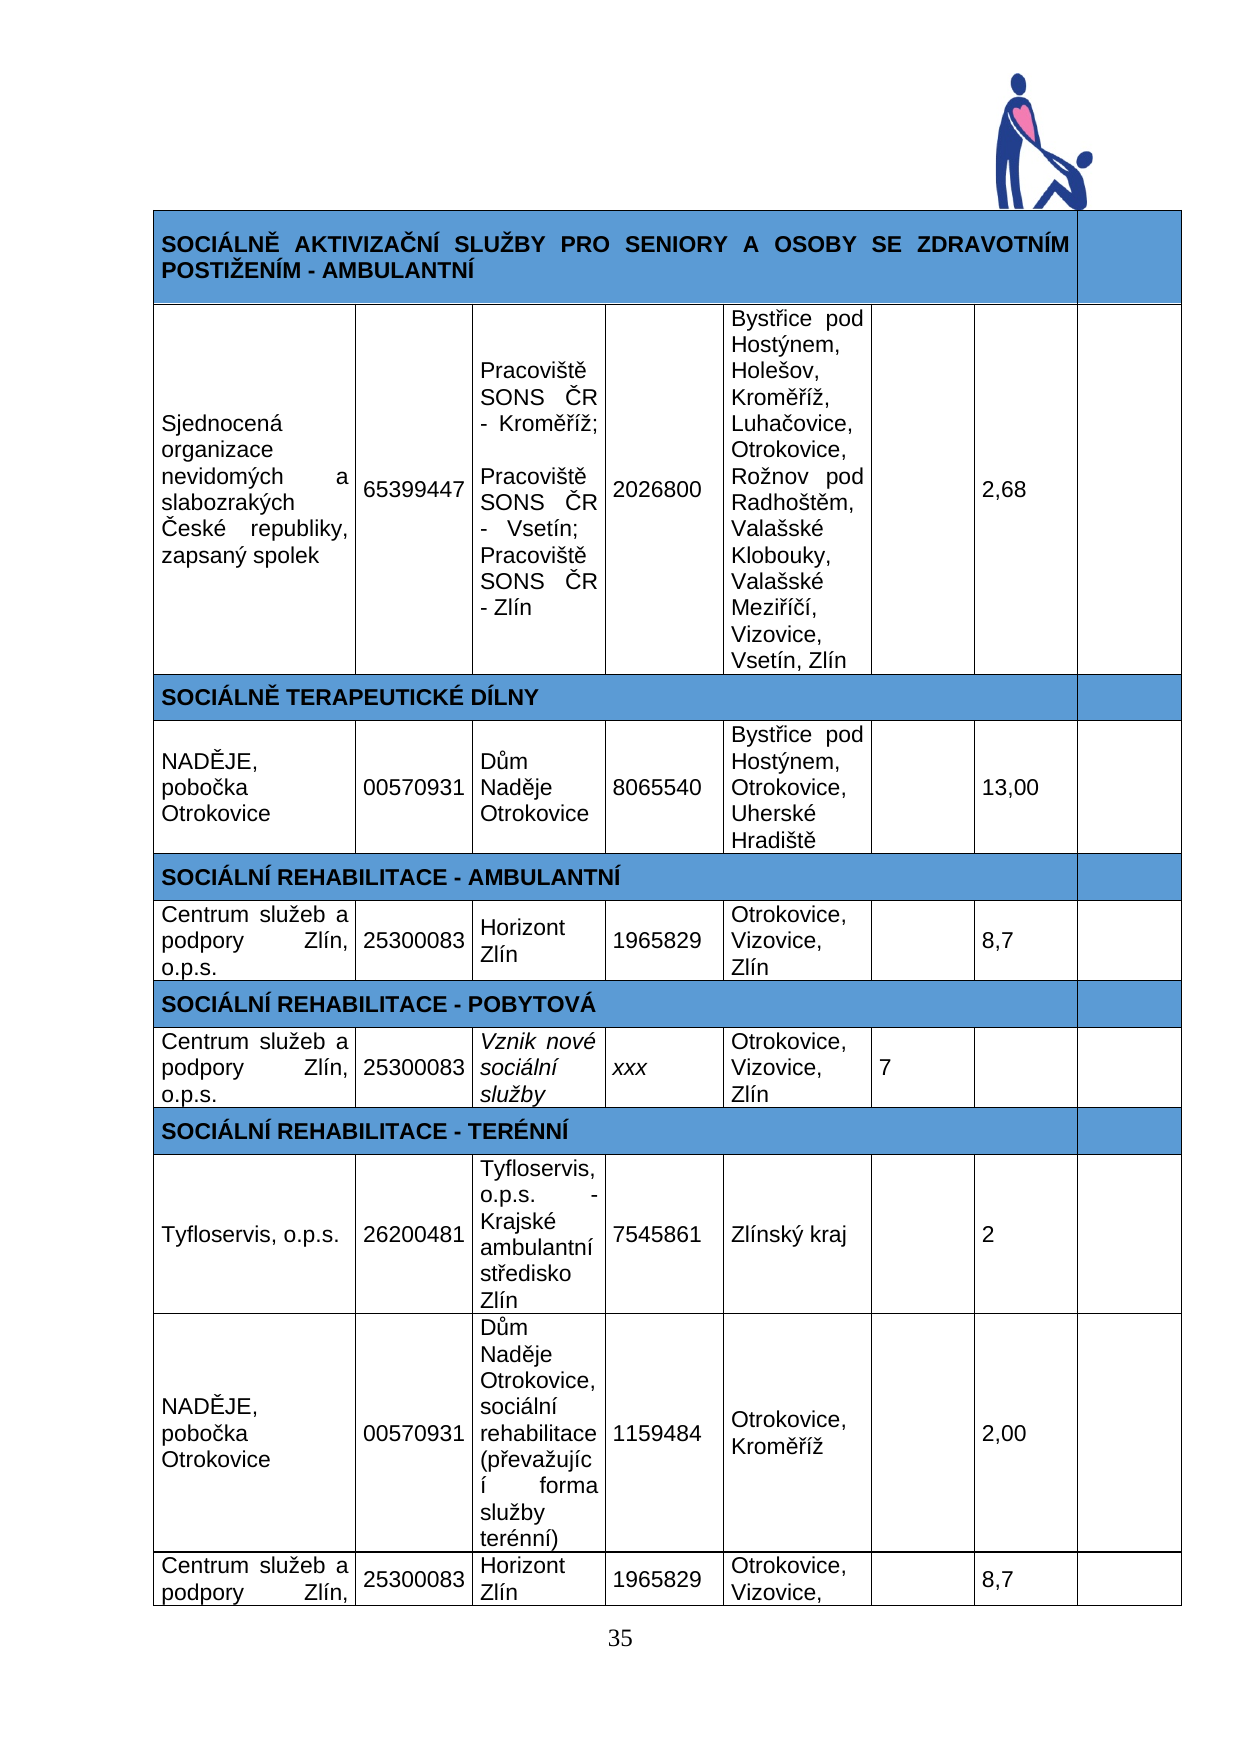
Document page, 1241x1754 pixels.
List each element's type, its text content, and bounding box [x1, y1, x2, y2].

table_cell 2,68 [975, 305, 1077, 673]
table_cell 7545861 [606, 1155, 723, 1313]
table_cell Bystřice pod Hostýnem, Holešov, Kroměříž, Luhačovice, Otrokovice, Rožnov pod Radhoštěm, Valašské Klobouky, Valašské Meziříčí, Vizovice, Vsetín, Zlín [724, 305, 871, 673]
table_cell Centrum služeb a podpory Zlín, o.p.s. [154, 1553, 355, 1605]
table_cell [872, 1314, 974, 1551]
table_cell 25300083 [356, 901, 472, 980]
table_cell 8065540 [606, 721, 723, 853]
table_cell Tyfloservis, o.p.s. - Krajské ambulantní středisko Zlín [473, 1155, 605, 1313]
picture [995, 73, 1093, 210]
table_cell Bystřice pod Hostýnem, Otrokovice, Uherské Hradiště [724, 721, 871, 853]
table_cell [872, 721, 974, 853]
table_cell SOCIÁLNĚ AKTIVIZAČNÍ SLUŽBY PRO SENIORY A OSOBY SE ZDRAVOTNÍM POSTIŽENÍM - AMBULANTNÍ [154, 211, 1077, 303]
table_cell 13,00 [975, 721, 1077, 853]
table_cell [1078, 1108, 1181, 1154]
table_cell [1078, 1314, 1181, 1551]
table_cell Pracoviště SONS ČR - Kroměříž; Pracoviště SONS ČR - Vsetín; Pracoviště SONS ČR - Zlín [473, 305, 605, 673]
table_cell xxx [606, 1028, 723, 1107]
table_cell SOCIÁLNÍ REHABILITACE - TERÉNNÍ [154, 1108, 1077, 1154]
table_cell Otrokovice, Vizovice, Zlín [724, 1028, 871, 1107]
table_cell Dům Naděje Otrokovice [473, 721, 605, 853]
table_cell 1965829 [606, 901, 723, 980]
table_cell 2 [975, 1155, 1077, 1313]
table_cell [975, 1028, 1077, 1107]
table_cell NADĚJE, pobočka Otrokovice [154, 1314, 355, 1551]
table_cell SOCIÁLNĚ TERAPEUTICKÉ DÍLNY [154, 675, 1077, 720]
table_cell [1078, 1028, 1181, 1107]
table_cell 26200481 [356, 1155, 472, 1313]
table_cell SOCIÁLNÍ REHABILITACE - POBYTOVÁ [154, 981, 1077, 1027]
table_cell Zlínský kraj [724, 1155, 871, 1313]
table_cell 00570931 [356, 721, 472, 853]
table_cell 25300083 [356, 1028, 472, 1107]
table_cell Otrokovice, Vizovice, Zlín [724, 1553, 871, 1605]
table_cell Vznik nové sociální služby [473, 1028, 605, 1107]
table_cell [1078, 854, 1181, 900]
table_cell 1159484 [606, 1314, 723, 1551]
table_cell [1078, 675, 1181, 720]
table_cell 2,00 [975, 1314, 1077, 1551]
table_cell [1078, 1553, 1181, 1605]
table_cell 25300083 [356, 1553, 472, 1605]
table_cell Horizont Zlín [473, 901, 605, 980]
table_cell Sjednocená organizace nevidomých a slabozrakých České republiky, zapsaný spolek [154, 305, 355, 673]
table_cell [872, 305, 974, 673]
table_cell 2026800 [606, 305, 723, 673]
table_cell 65399447 [356, 305, 472, 673]
table_cell [872, 1553, 974, 1605]
table_cell 8,7 [975, 1553, 1077, 1605]
table_cell Otrokovice, Kroměříž [724, 1314, 871, 1551]
table_cell NADĚJE, pobočka Otrokovice [154, 721, 355, 853]
table_cell Centrum služeb a podpory Zlín, o.p.s. [154, 1028, 355, 1107]
table_cell 7 [872, 1028, 974, 1107]
table_cell Centrum služeb a podpory Zlín, o.p.s. [154, 901, 355, 980]
table_cell [872, 901, 974, 980]
table_cell 8,7 [975, 901, 1077, 980]
table_cell [1078, 1155, 1181, 1313]
table_cell [872, 1155, 974, 1313]
table_cell 1965829 [606, 1553, 723, 1605]
table_cell Tyfloservis, o.p.s. [154, 1155, 355, 1313]
table_cell Otrokovice, Vizovice, Zlín [724, 901, 871, 980]
table_cell Dům Naděje Otrokovice, sociální rehabilitace (převažující forma služby terénní) [473, 1314, 605, 1551]
table_cell [1078, 901, 1181, 980]
table_cell [1078, 721, 1181, 853]
table_cell Horizont Zlín [473, 1553, 605, 1605]
table_cell [1078, 211, 1181, 303]
table_cell 00570931 [356, 1314, 472, 1551]
table_cell SOCIÁLNÍ REHABILITACE - AMBULANTNÍ [154, 854, 1077, 900]
table_cell [1078, 305, 1181, 673]
table_cell [1078, 981, 1181, 1027]
